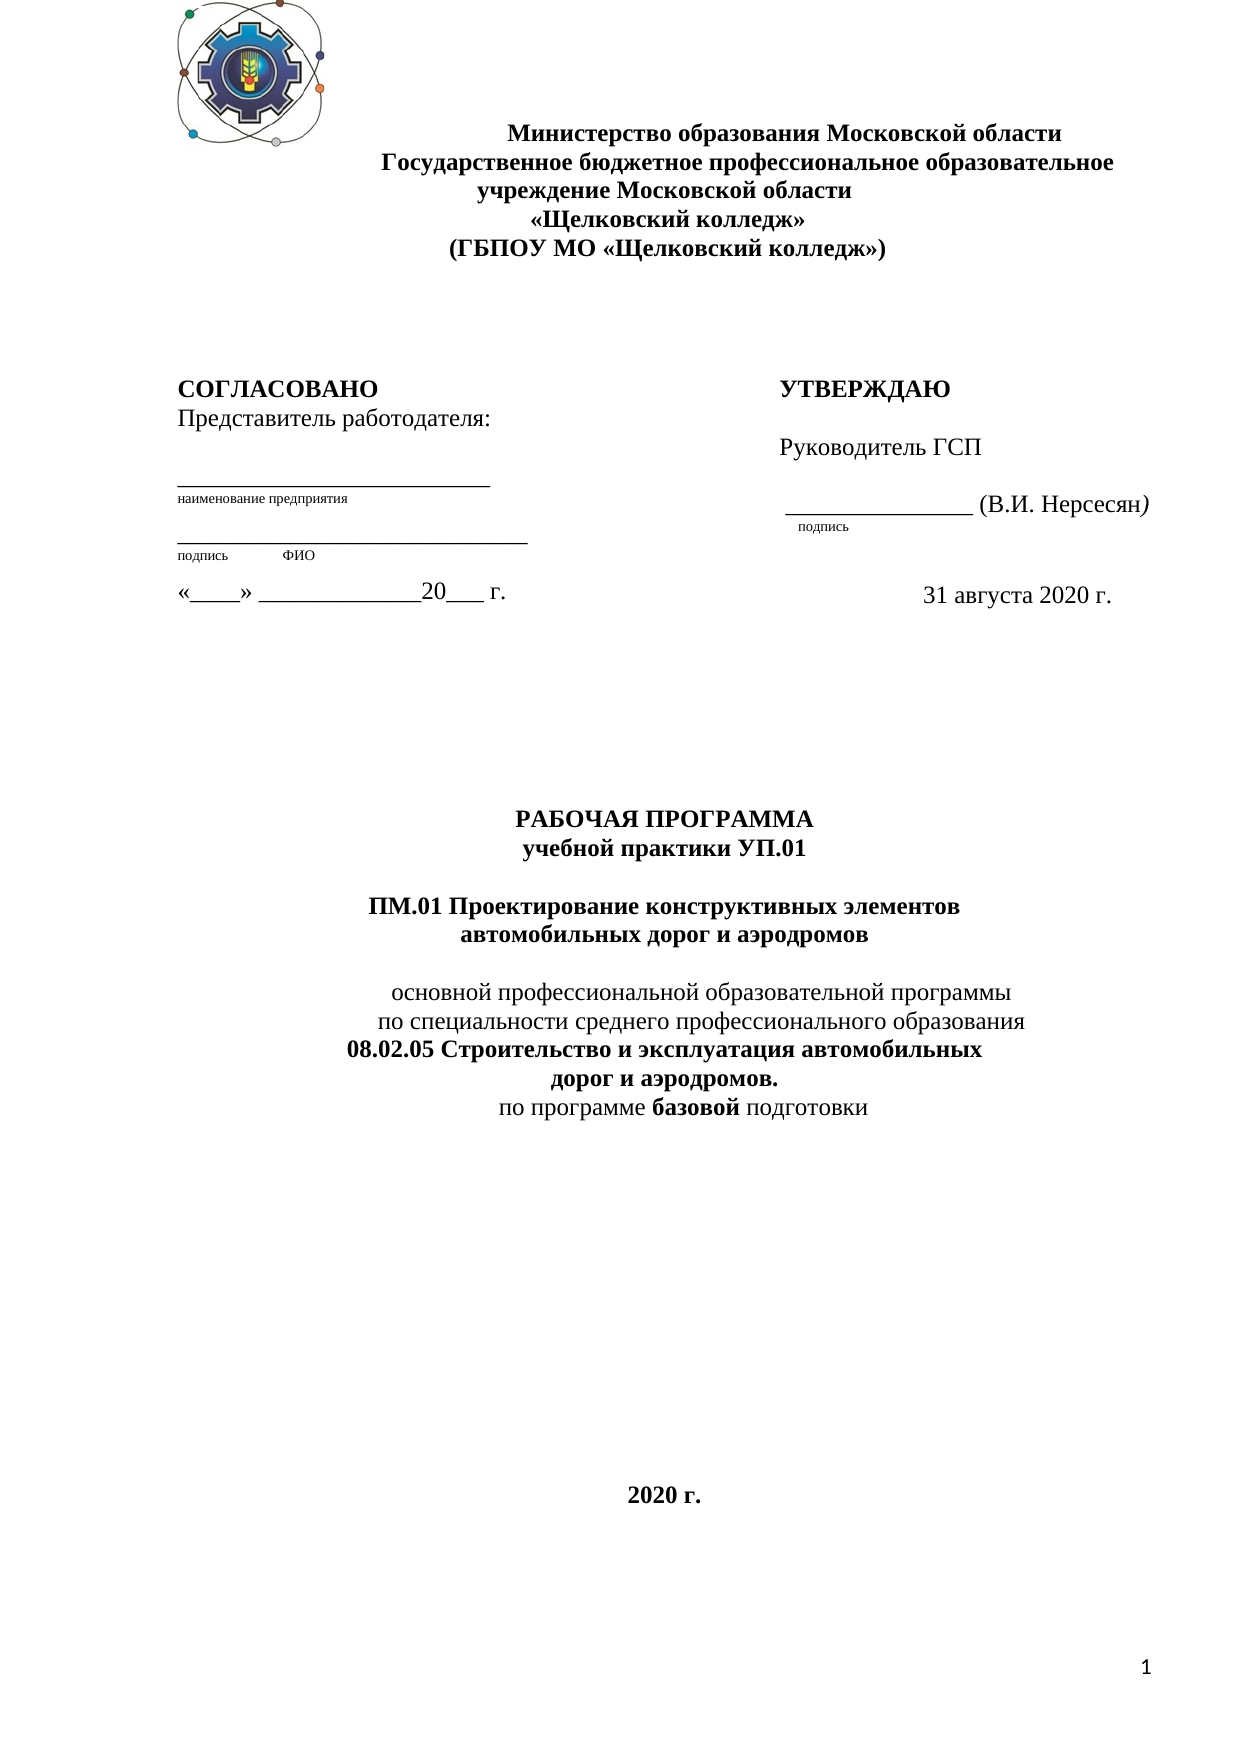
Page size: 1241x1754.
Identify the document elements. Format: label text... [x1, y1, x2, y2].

text (ГБПОУ МО «Щелковский колледж») [177, 233, 1152, 262]
text по программе базовой подготовки [177, 1092, 1152, 1121]
text ПМ.01 Проектирование конструктивных элементов [177, 891, 1152, 919]
table_header УТВЕРЖДАЮ Руководитель ГСП _______________ (В.И. Нерсесян) подпись 31 августа 2020 г. [768, 375, 1163, 633]
text Министерство образования Московской области [325, 118, 1152, 147]
text по специальности среднего профессионального образования [177, 1006, 1152, 1034]
text дорог и аэродромов. [177, 1063, 1152, 1092]
text автомобильных дорог и аэродромов [177, 919, 1152, 948]
picture [177, 0, 325, 150]
text основной профессиональной образовательной программы [177, 977, 1152, 1006]
text 08.02.05 Строительство и эксплуатация автомобильных [177, 1034, 1152, 1063]
text РАБОЧАЯ ПРОГРАММА [177, 804, 1152, 833]
table_header СОГЛАСОВАНО Представитель работодателя: _________________________ наименование предприятия ____________________________ подпись ФИО «____» _____________20___ г. [166, 375, 768, 633]
text «Щелковский колледж» [177, 204, 1152, 233]
text учебной практики УП.01 [177, 833, 1152, 862]
text Государственное бюджетное профессиональное образовательное учреждение Московской области [177, 147, 1152, 204]
text 2020 г. [177, 1480, 1152, 1509]
